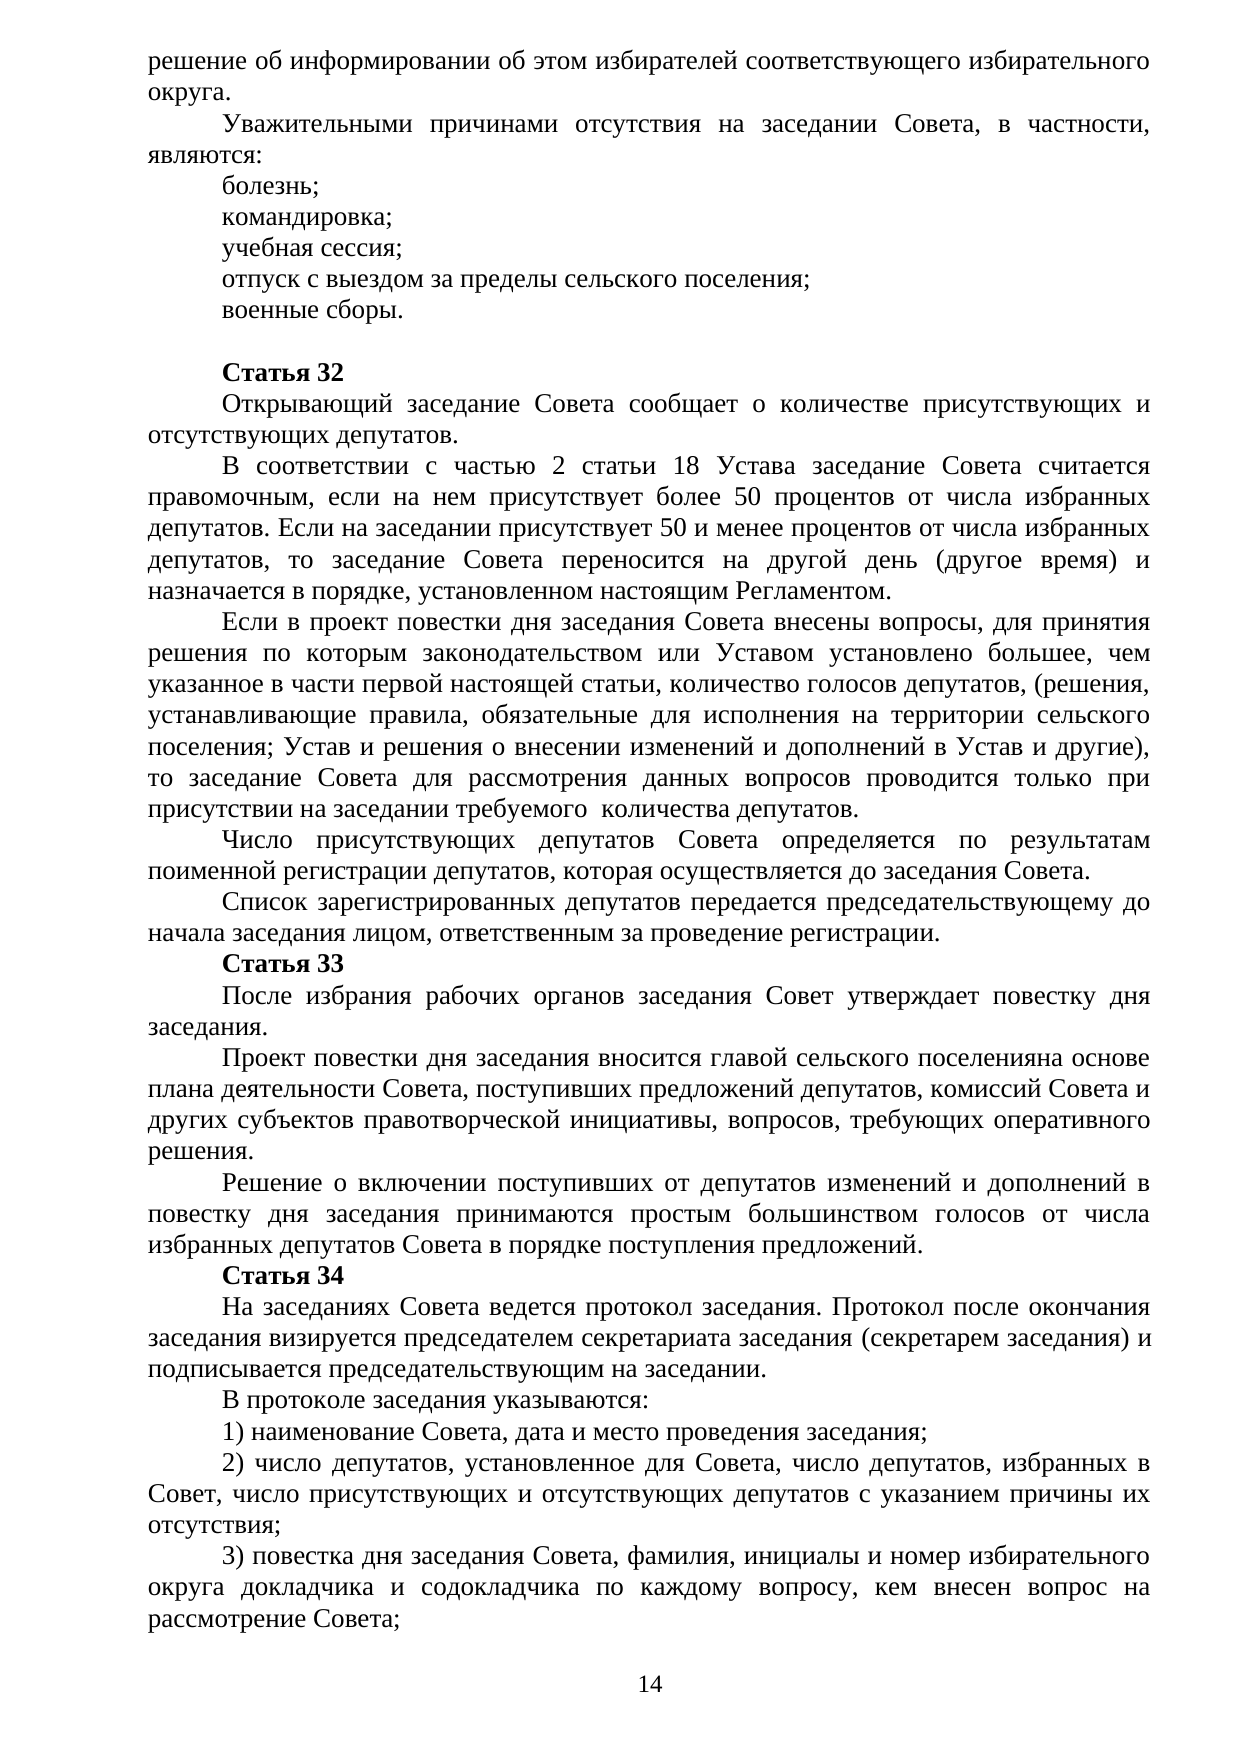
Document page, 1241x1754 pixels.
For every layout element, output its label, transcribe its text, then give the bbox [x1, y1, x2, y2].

text В соответствии с частью 2 статьи 18 Устава заседание Совета считается правомочным, если на нем присутствует более 50 процентов от числа избранных депутатов. Если на заседании присутствует 50 и менее процентов от числа избранных депутатов, то заседание Совета переносится на другой день (другое время) и назначается в порядке, установленном настоящим Регламентом. [148, 449, 1152, 605]
text Список зарегистрированных депутатов передается председательствующему до начала заседания лицом, ответственным за проведение регистрации. [148, 885, 1152, 948]
text болезнь; [148, 169, 1152, 200]
text военные сборы. [148, 293, 1152, 325]
text 3) повестка дня заседания Совета, фамилия, инициалы и номер избирательного округа докладчика и содокладчика по каждому вопросу, кем внесен вопрос на рассмотрение Совета; [148, 1539, 1152, 1633]
text На заседаниях Совета ведется протокол заседания. Протокол после окончания заседания визируется председателем секретариата заседания (секретарем заседания) и подписывается председательствующим на заседании. [148, 1290, 1152, 1384]
text Статья 32 [148, 356, 1152, 387]
text отпуск с выездом за пределы сельского поселения; [148, 262, 1152, 293]
text 1) наименование Совета, дата и место проведения заседания; [148, 1415, 1152, 1446]
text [148, 44, 1152, 107]
text командировка; [148, 200, 1152, 231]
text Проект повестки дня заседания вносится главой сельского поселенияна основе плана деятельности Совета, поступивших предложений депутатов, комиссий Совета и других субъектов правотворческой инициативы, вопросов, требующих оперативного решения. [148, 1041, 1152, 1166]
text В протоколе заседания указываются: [148, 1384, 1152, 1415]
text Статья 34 [148, 1259, 1152, 1290]
text Открывающий заседание Совета сообщает о количестве присутствующих и отсутствующих депутатов. [148, 387, 1152, 449]
text Число присутствующих депутатов Совета определяется по результатам поименной регистрации депутатов, которая осуществляется до заседания Совета. [148, 823, 1152, 885]
text Решение о включении поступивших от депутатов изменений и дополнений в повестку дня заседания принимаются простым большинством голосов от числа избранных депутатов Совета в порядке поступления предложений. [148, 1166, 1152, 1259]
text Если в проект повестки дня заседания Совета внесены вопросы, для принятия решения по которым законодательством или Уставом установлено большее, чем указанное в части первой настоящей статьи, количество голосов депутатов, (решения, устанавливающие правила, обязательные для исполнения на территории сельского поселения; Устав и решения о внесении изменений и дополнений в Устав и другие), то заседание Совета для рассмотрения данных вопросов проводится только при присутствии на заседании требуемого количества депутатов. [148, 605, 1152, 823]
text Статья 33 [148, 948, 1152, 979]
text После избрания рабочих органов заседания Совет утверждает повестку дня заседания. [148, 979, 1152, 1041]
text 2) число депутатов, установленное для Совета, число депутатов, избранных в Совет, число присутствующих и отсутствующих депутатов с указанием причины их отсутствия; [148, 1446, 1152, 1539]
text учебная сессия; [148, 231, 1152, 262]
text Уважительными причинами отсутствия на заседании Совета, в частности, являются: [148, 107, 1152, 169]
